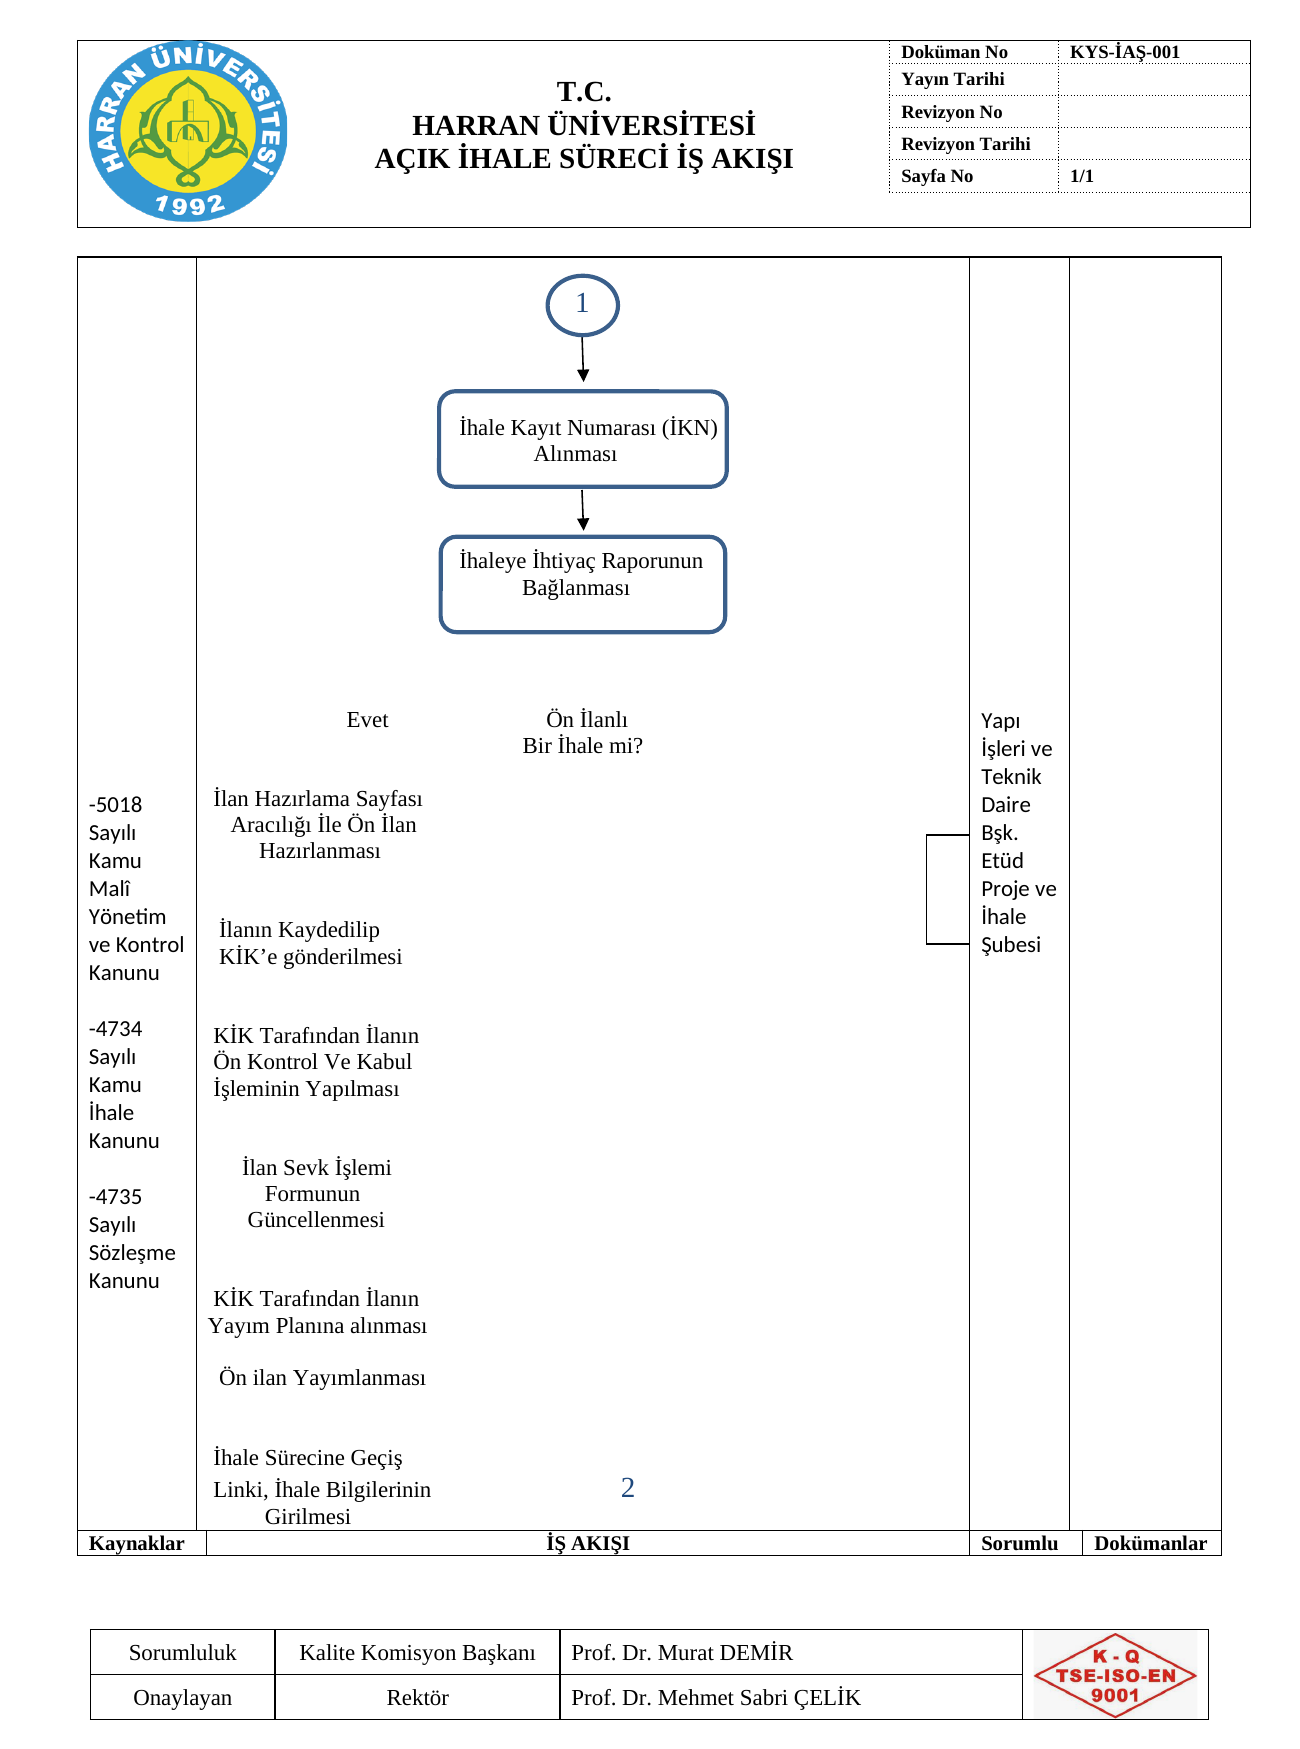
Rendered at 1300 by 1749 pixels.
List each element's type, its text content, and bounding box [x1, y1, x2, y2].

table_cell -5018 Sayılı Kamu Malî Yönetim ve Kontrol Kanunu -4734 Sayılı Kamu İhale Kanunu -4735 Sayılı Sözleşme Kanunu [78, 258, 196, 1530]
table_cell Sorumlu [970, 1531, 1082, 1555]
table_cell Kaynaklar [78, 1531, 206, 1555]
table_cell [1070, 258, 1221, 1530]
picture [1033, 1630, 1198, 1719]
table_cell Dokümanlar [1083, 1531, 1221, 1555]
table_cell İŞ AKIŞI [207, 1531, 969, 1555]
table_cell 1 İhale Kayıt Numarası (İKN) Alınması İhaleye İhtiyaç Raporunun Bağlanması Evet Ön İlanlı Bir İhale mi? İlan Hazırlama Sayfası Aracılığı İle Ön İlan Hazırlanması İlanın Kaydedilip KİK’e gönderilmesi KİK Tarafından İlanın Ön Kontrol Ve Kabul İşleminin Yapılması İlan Sevk İşlemi Formunun Güncellenmesi KİK Tarafından İlanın Yayım Planına alınması Ön ilan Yayımlanması İhale Sürecine Geçiş Linki, İhale Bilgilerinin 2 Girilmesi [197, 258, 969, 1530]
table_cell Yapı İşleri ve Teknik Daire Bşk. Etüd Proje ve İhale Şubesi [970, 258, 1069, 1530]
picture [88, 40, 288, 222]
